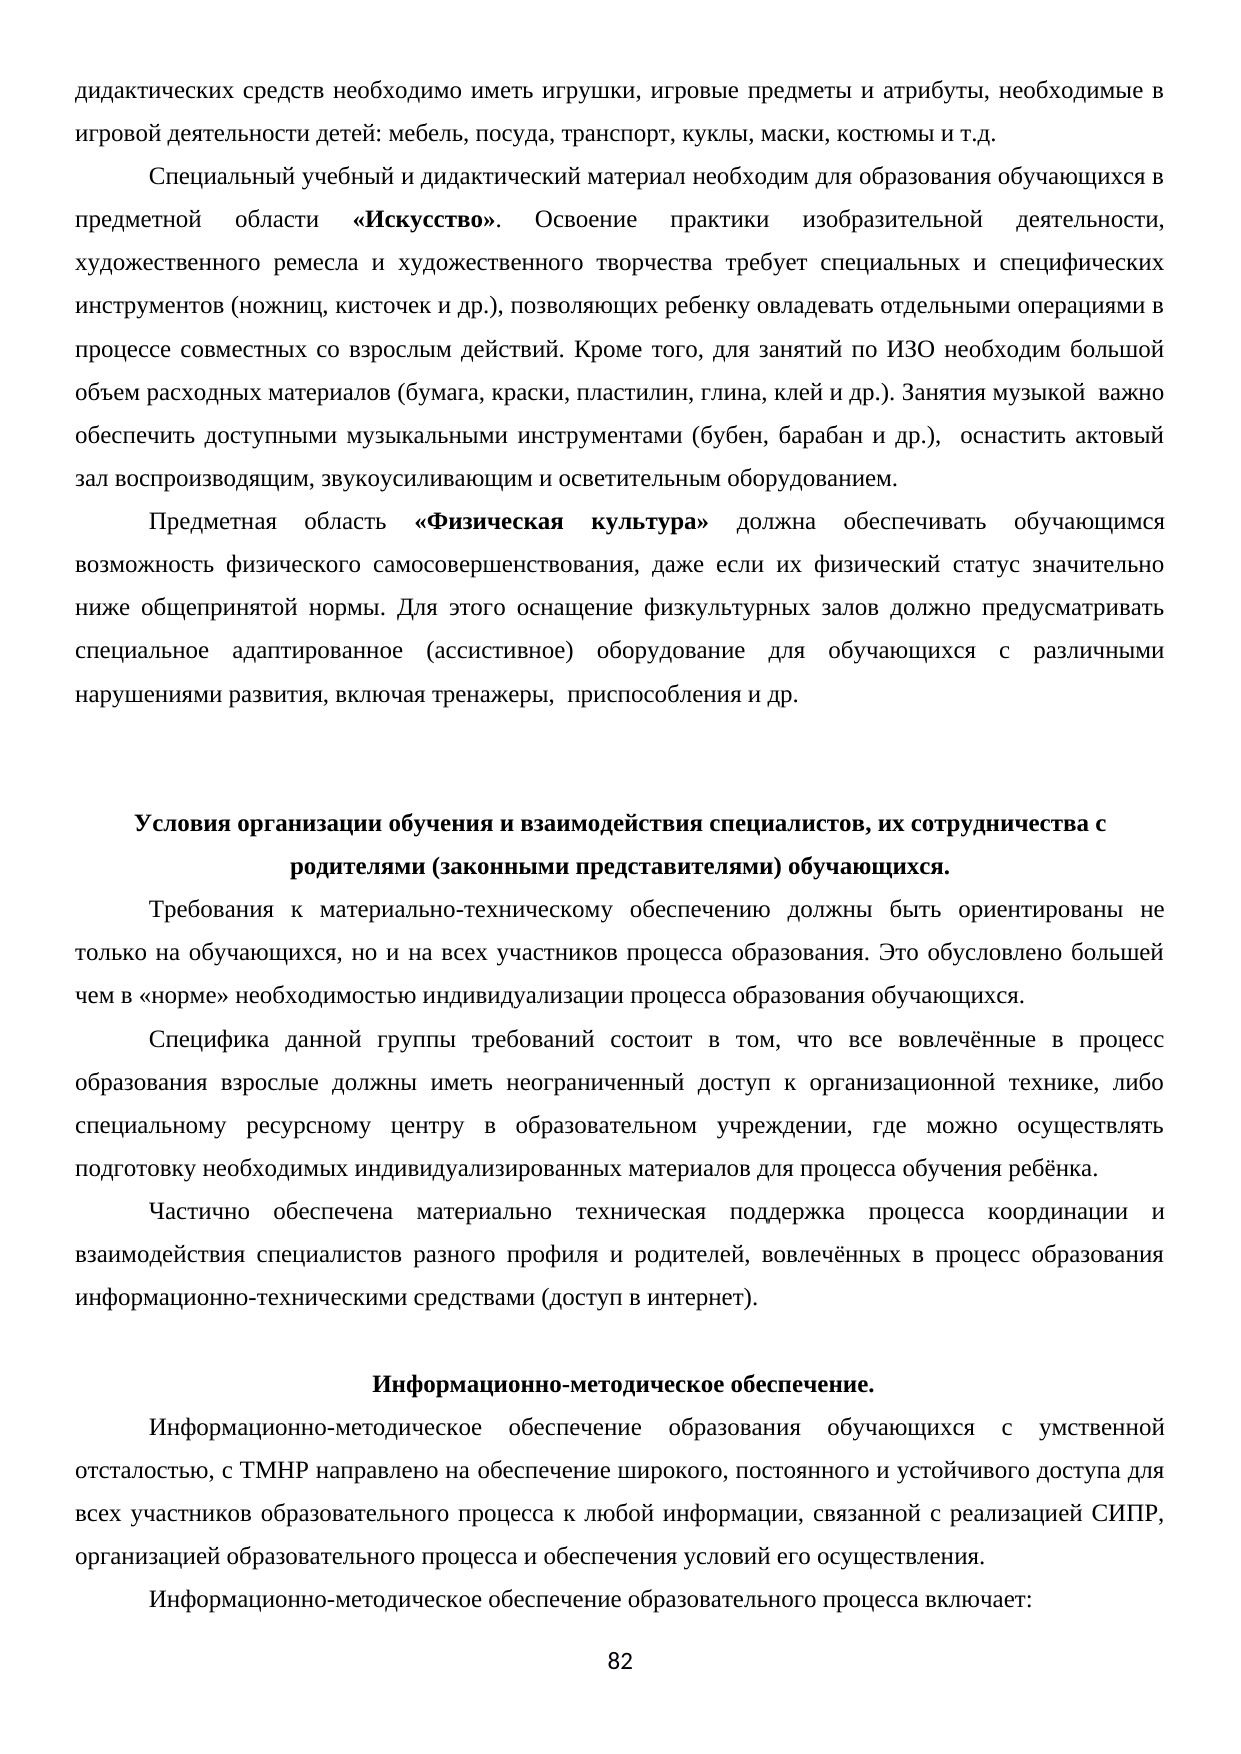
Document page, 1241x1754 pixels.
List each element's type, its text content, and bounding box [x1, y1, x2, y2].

text Информационно-методическое обеспечение образовательного процесса включает: [75, 1584, 1165, 1613]
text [75, 75, 1165, 147]
text Информационно-методическое обеспечение образования обучающихся с умственной отсталостью, с ТМНР направлено на обеспечение широкого, постоянного и устойчивого доступа для всех участников образовательного процесса к любой информации, связанной с реализацией СИПР, организацией образовательного процесса и обеспечения условий его осуществления. [75, 1412, 1165, 1570]
text Специальный учебный и дидактический материал необходим для образования обучающихся в предметной области «Искусство». Освоение практики изобразительной деятельности, художественного ремесла и художественного творчества требует специальных и специфических инструментов (ножниц, кисточек и др.), позволяющих ребенку овладевать отдельными операциями в процессе совместных со взрослым действий. Кроме того, для занятий по ИЗО необходим большой объем расходных материалов (бумага, краски, пластилин, глина, клей и др.). Занятия музыкой важно обеспечить доступными музыкальными инструментами (бубен, барабан и др.), оснастить актовый зал воспроизводящим, звукоусиливающим и осветительным оборудованием. [75, 161, 1165, 492]
text Информационно-методическое обеспечение. [75, 1369, 1165, 1397]
text Специфика данной группы требований состоит в том, что все вовлечённые в процесс образования взрослые должны иметь неограниченный доступ к организационной технике, либо специальному ресурсному центру в образовательном учреждении, где можно осуществлять подготовку необходимых индивидуализированных материалов для процесса обучения ребёнка. [75, 1024, 1165, 1182]
text Условия организации обучения и взаимодействия специалистов, их сотрудничества с родителями (законными представителями) обучающихся. [75, 808, 1165, 880]
text Предметная область «Физическая культура» должна обеспечивать обучающимся возможность физического самосовершенствования, даже если их физический статус значительно ниже общепринятой нормы. Для этого оснащение физкультурных залов должно предусматривать специальное адаптированное (ассистивное) оборудование для обучающихся с различными нарушениями развития, включая тренажеры, приспособления и др. [75, 506, 1165, 707]
text Частично обеспечена материально техническая поддержка процесса координации и взаимодействия специалистов разного профиля и родителей, вовлечённых в процесс образования информационно-техническими средствами (доступ в интернет). [75, 1196, 1165, 1311]
text Требования к материально-техническому обеспечению должны быть ориентированы не только на обучающихся, но и на всех участников процесса образования. Это обусловлено большей чем в «норме» необходимостью индивидуализации процесса образования обучающихся. [75, 894, 1165, 1009]
